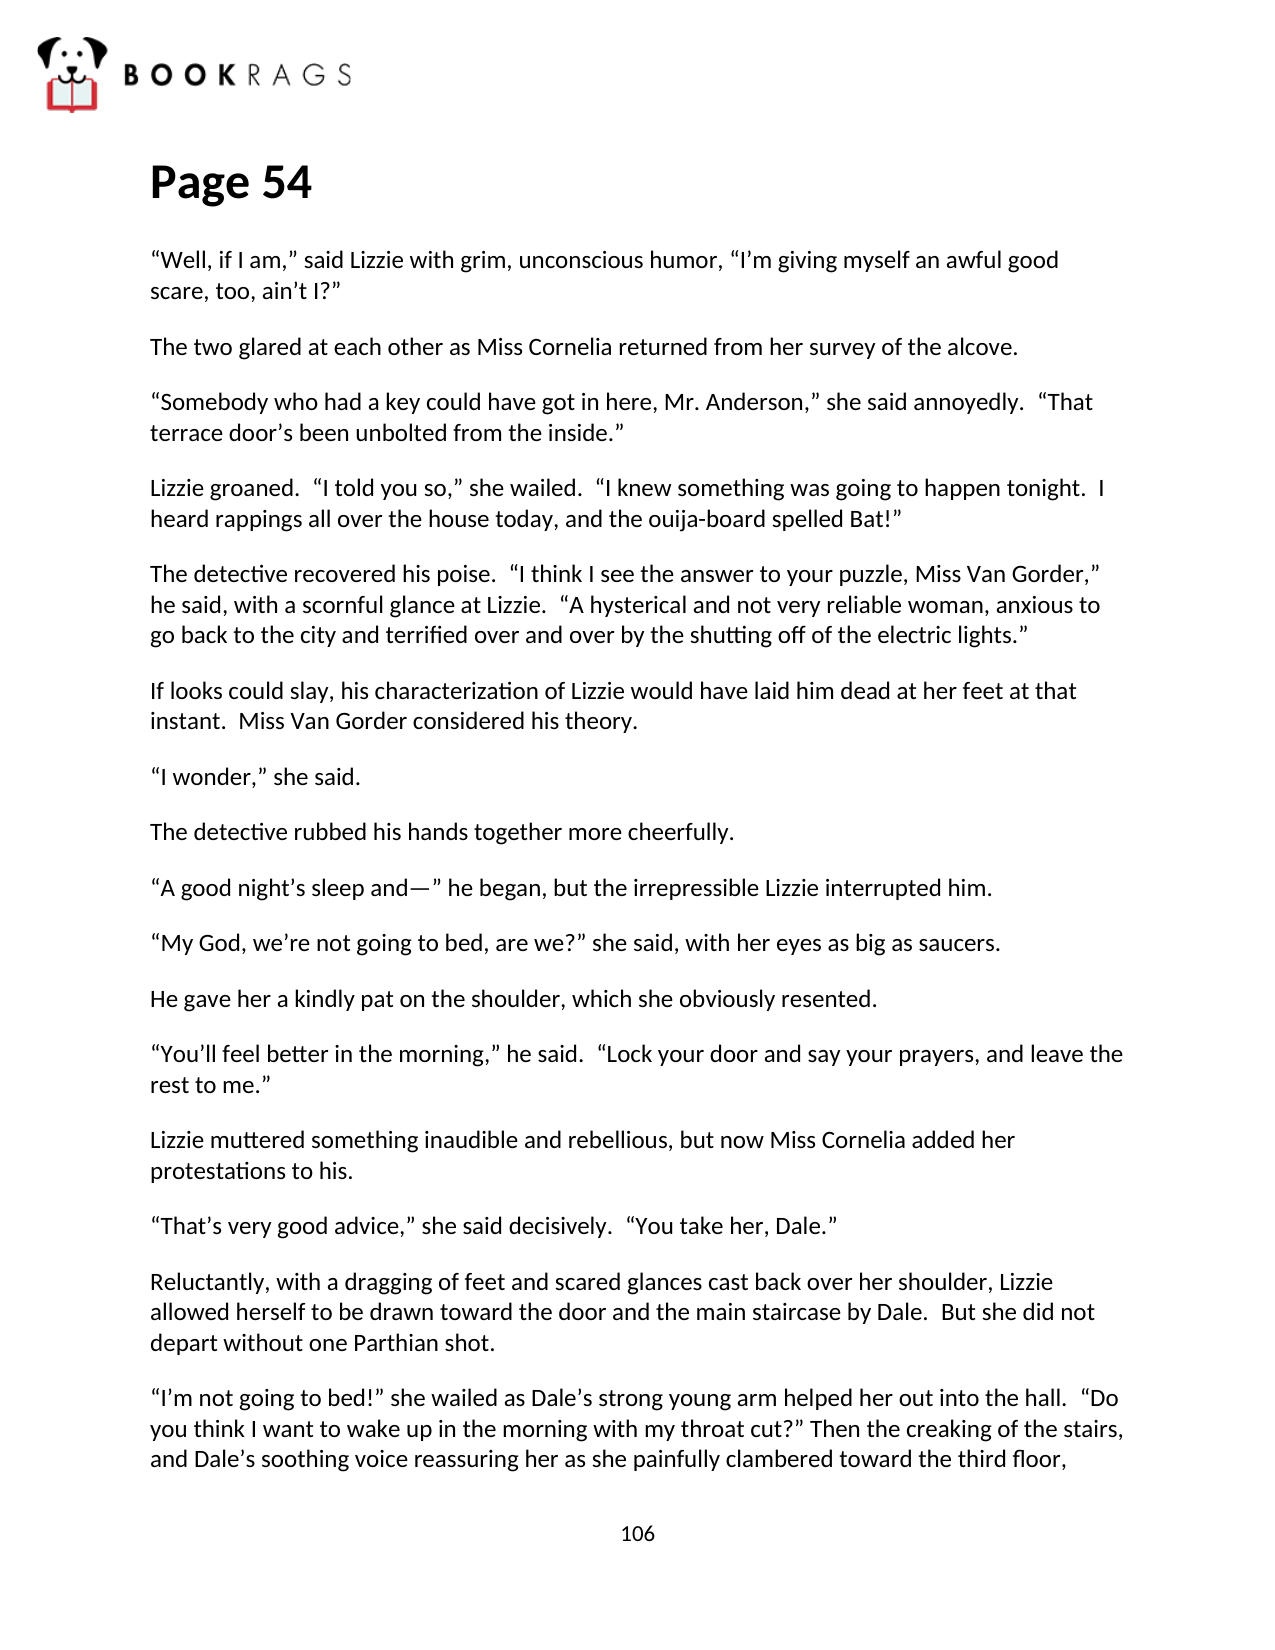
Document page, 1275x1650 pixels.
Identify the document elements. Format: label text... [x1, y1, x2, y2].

text Lizzie muttered something inaudible and rebellious, but now Miss Cornelia added her protestations to his. [150, 1124, 1125, 1186]
text Reluctantly, with a dragging of feet and scared glances cast back over her shoulder, Lizzie allowed herself to be drawn toward the door and the main staircase by Dale. But she did not depart without one Parthian shot. [150, 1266, 1125, 1358]
text “Well, if I am,” said Lizzie with grim, unconscious humor, “I’m giving myself an awful good scare, too, ain’t I?” [150, 244, 1125, 306]
text “Somebody who had a key could have got in here, Mr. Anderson,” she said annoyedly. “That terrace door’s been unbolted from the inside.” [150, 386, 1125, 447]
picture [37, 37, 351, 113]
text If looks could slay, his characterization of Lizzie would have laid him dead at her feet at that instant. Miss Van Gorder considered his theory. [150, 675, 1125, 736]
text “My God, we’re not going to bed, are we?” she said, with her eyes as big as saucers. [150, 927, 1125, 958]
text “That’s very good advice,” she said decisively. “You take her, Dale.” [150, 1211, 1125, 1241]
text The detective rubbed his hands together more cheerfully. [150, 816, 1125, 847]
text He gave her a kindly pat on the shoulder, which she obviously resented. [150, 983, 1125, 1013]
text The detective recovered his poise. “I think I see the answer to your puzzle, Miss Van Gorder,” he said, with a scornful glance at Lizzie. “A hysterical and not very reliable woman, anxious to go back to the city and terrified over and over by the shutting off of the electric lights.” [150, 558, 1125, 650]
text “A good night’s sleep and—­” he began, but the irrepressible Lizzie interrupted him. [150, 872, 1125, 902]
text Lizzie groaned. “I told you so,” she wailed. “I knew something was going to happen tonight. I heard rappings all over the house today, and the ouija-board spelled Bat!” [150, 472, 1125, 533]
text The two glared at each other as Miss Cornelia returned from her survey of the alcove. [150, 331, 1125, 361]
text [150, 1383, 1125, 1474]
text “You’ll feel better in the morning,” he said. “Lock your door and say your prayers, and leave the rest to me.” [150, 1038, 1125, 1099]
text Page 54 [150, 150, 1125, 211]
text “I wonder,” she said. [150, 761, 1125, 791]
